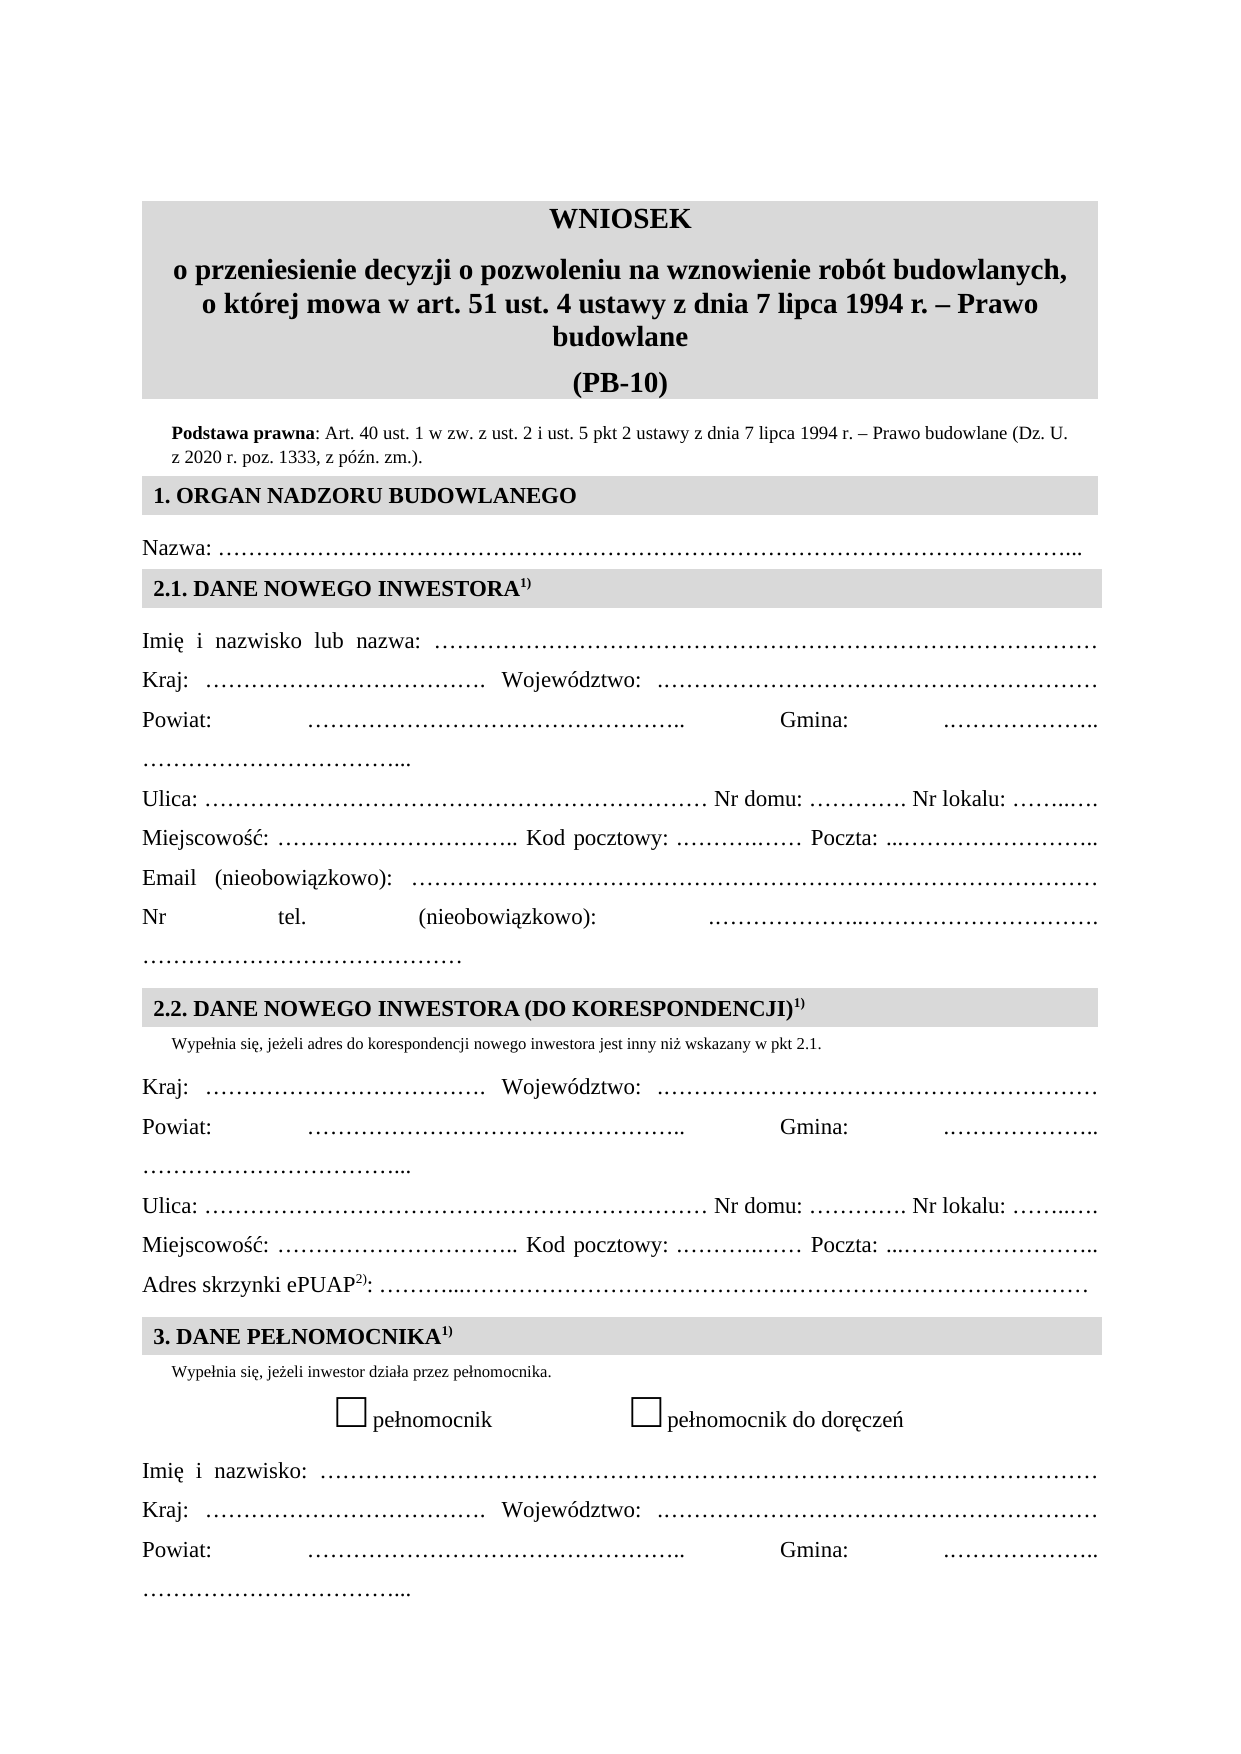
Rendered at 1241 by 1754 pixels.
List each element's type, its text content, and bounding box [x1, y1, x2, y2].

text Ulica: ………………………………………………………… Nr domu: …………. Nr lokalu: ……..…. Miejscowość: ………………………….. Kod pocztowy: .……….…… Poczta: ...…………………….. Adres skrzynki ePUAP): ………...…………………………………….………………………………… [142, 1192, 1098, 1297]
text □ pełnomocnik □ pełnomocnik do doręczeń [142, 1381, 1098, 1438]
text Imię i nazwisko lub nazwa: …………………………………………………………………………… Kraj: ………………………………. Województwo: .………………………………………………… Powiat: ………………………………………….. Gmina: .………………..……………………………... [142, 627, 1098, 772]
text Imię i nazwisko: ………………………………………………………………………………………… Kraj: ………………………………. Województwo: .………………………………………………… Powiat: ………………………………………….. Gmina: .………………..……………………………... [142, 1457, 1098, 1602]
text Podstawa prawna: Art. 40 ust. 1 w zw. z ust. 2 i ust. 5 pkt 2 ustawy z dnia 7 lipca 1994 r. – Prawo budowlane (Dz. U. z 2020 r. poz. 1333, z późn. zm.). [171, 422, 1069, 468]
table_header 1. ORGAN NADZORU BUDOWLANEGO [142, 476, 1098, 515]
table_header 3. DANE PEŁNOMOCNIKA1) [142, 1317, 1102, 1355]
table_header 2.2. DANE NOWEGO INWESTORA (DO KORESPONDENCJI)1) [142, 988, 1098, 1027]
text Kraj: ………………………………. Województwo: .………………………………………………… Powiat: ………………………………………….. Gmina: .………………..……………………………... [142, 1073, 1098, 1179]
text WNIOSEK [142, 201, 1098, 235]
text (PB-10) [142, 366, 1098, 399]
text o przeniesienie decyzji o pozwoleniu na wznowienie robót budowlanych, o której mowa w art. 51 ust. 4 ustawy z dnia 7 lipca 1994 r. – Prawo budowlane [142, 252, 1098, 353]
text Ulica: ………………………………………………………… Nr domu: …………. Nr lokalu: ……..…. Miejscowość: ………………………….. Kod pocztowy: .……….…… Poczta: ...…………………….. Email (nieobowiązkowo): ……………………………………………………………………………… Nr tel. (nieobowiązkowo): .………………..………………………….…………………………………… [142, 785, 1098, 969]
text Wypełnia się, jeżeli inwestor działa przez pełnomocnika. [171, 1362, 1098, 1381]
text Wypełnia się, jeżeli adres do korespondencji nowego inwestora jest inny niż wskazany w pkt 2.1. [171, 1033, 1098, 1053]
text Nazwa: …………………………………………………………………………………………………... [142, 534, 1098, 560]
table_header 2.1. DANE NOWEGO INWESTORA) [142, 569, 1102, 608]
